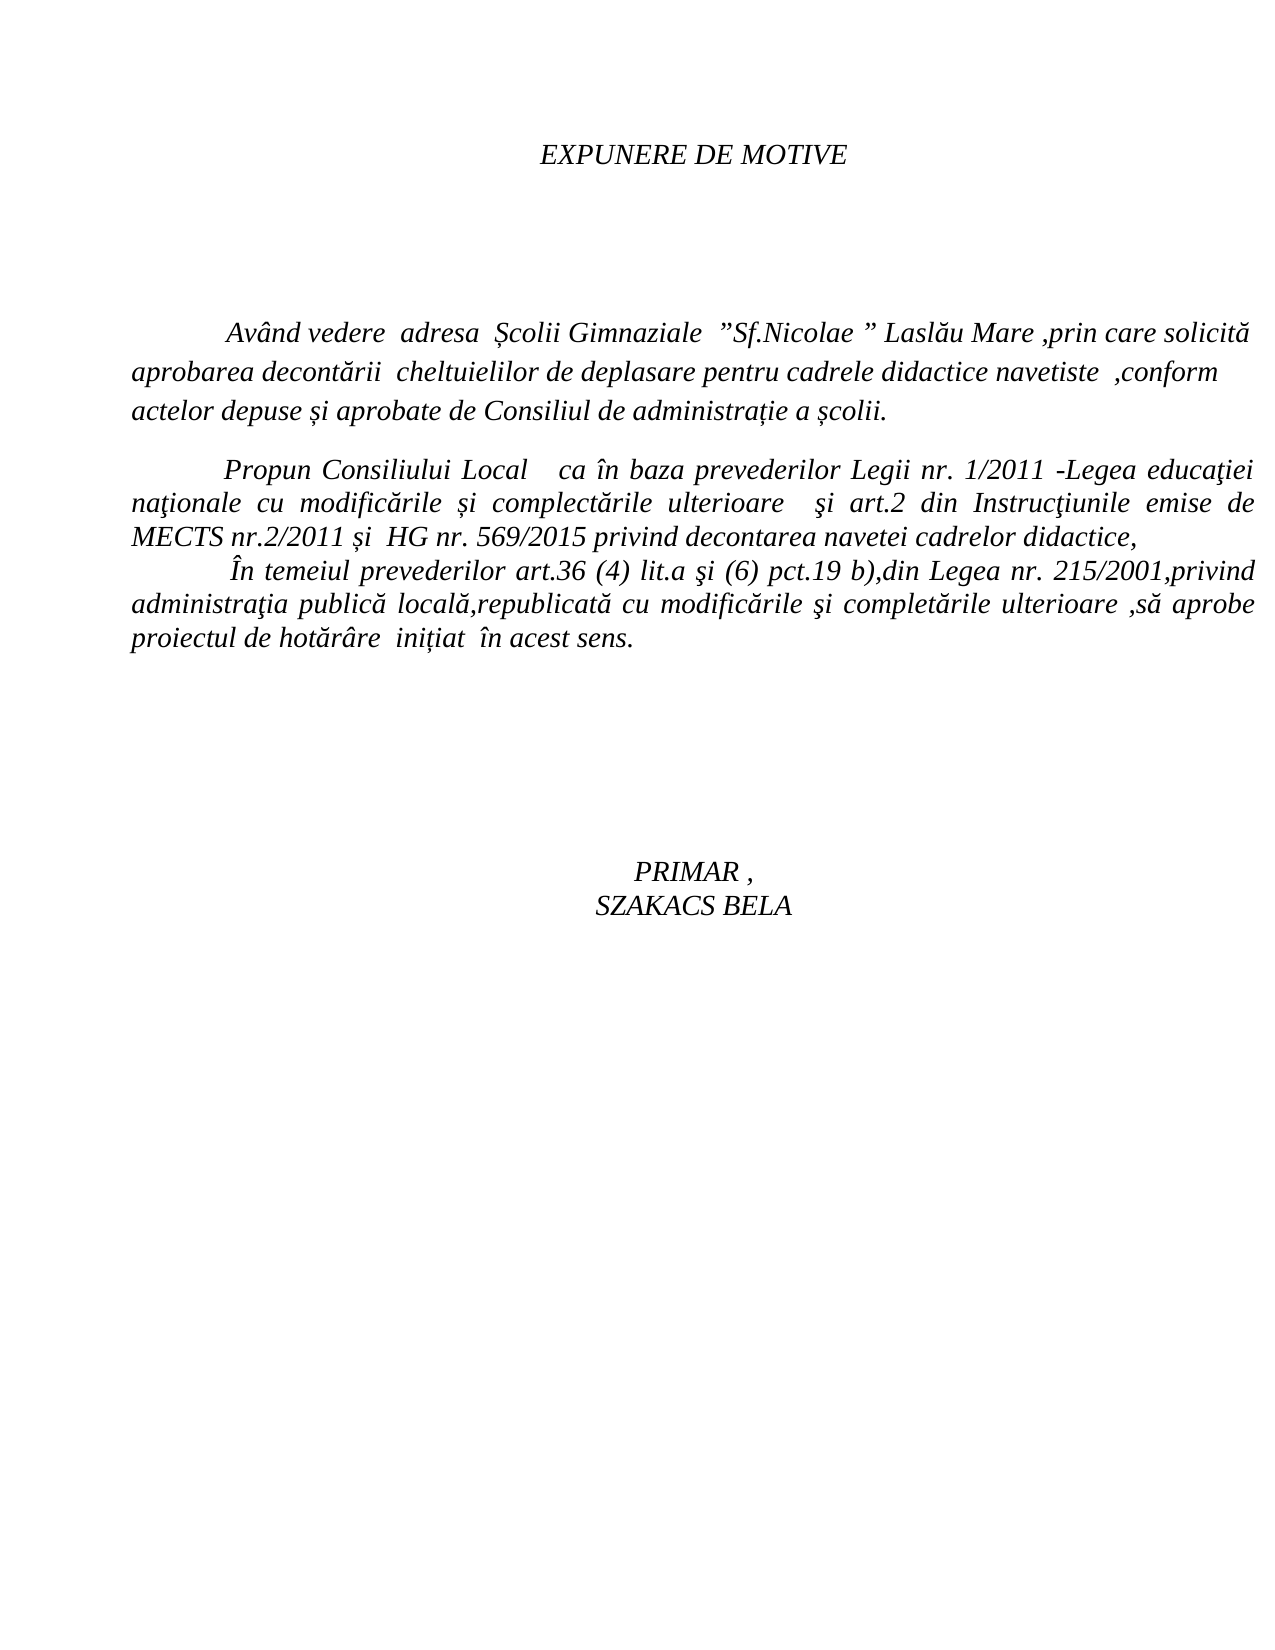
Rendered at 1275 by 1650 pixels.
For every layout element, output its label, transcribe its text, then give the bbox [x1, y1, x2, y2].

text În temeiul prevederilor art.36 (4) lit.a şi (6) pct.19 b),din Legea nr. 215/2001,privind administraţia publică locală,republicată cu modificările şi completările ulterioare ,să aprobe proiectul de hotărâre inițiat în acest sens. [131, 553, 1256, 653]
text SZAKACS BELA [131, 888, 1256, 922]
text PRIMAR , [131, 854, 1256, 888]
text Propun Consiliului Local ca în baza prevederilor Legii nr. 1/2011 -Legea educaţiei naţionale cu modificările și complectările ulterioare şi art.2 din Instrucţiunile emise de MECTS nr.2/2011 și HG nr. 569/2015 privind decontarea navetei cadrelor didactice, [131, 452, 1256, 553]
text Având vedere adresa Școlii Gimnaziale ”Sf.Nicolae ” Laslău Mare ,prin care solicită aprobarea decontării cheltuielilor de deplasare pentru cadrele didactice navetiste ,conform actelor depuse și aprobate de Consiliul de administrație a școlii. [131, 316, 1256, 426]
text EXPUNERE DE MOTIVE [131, 137, 1256, 171]
